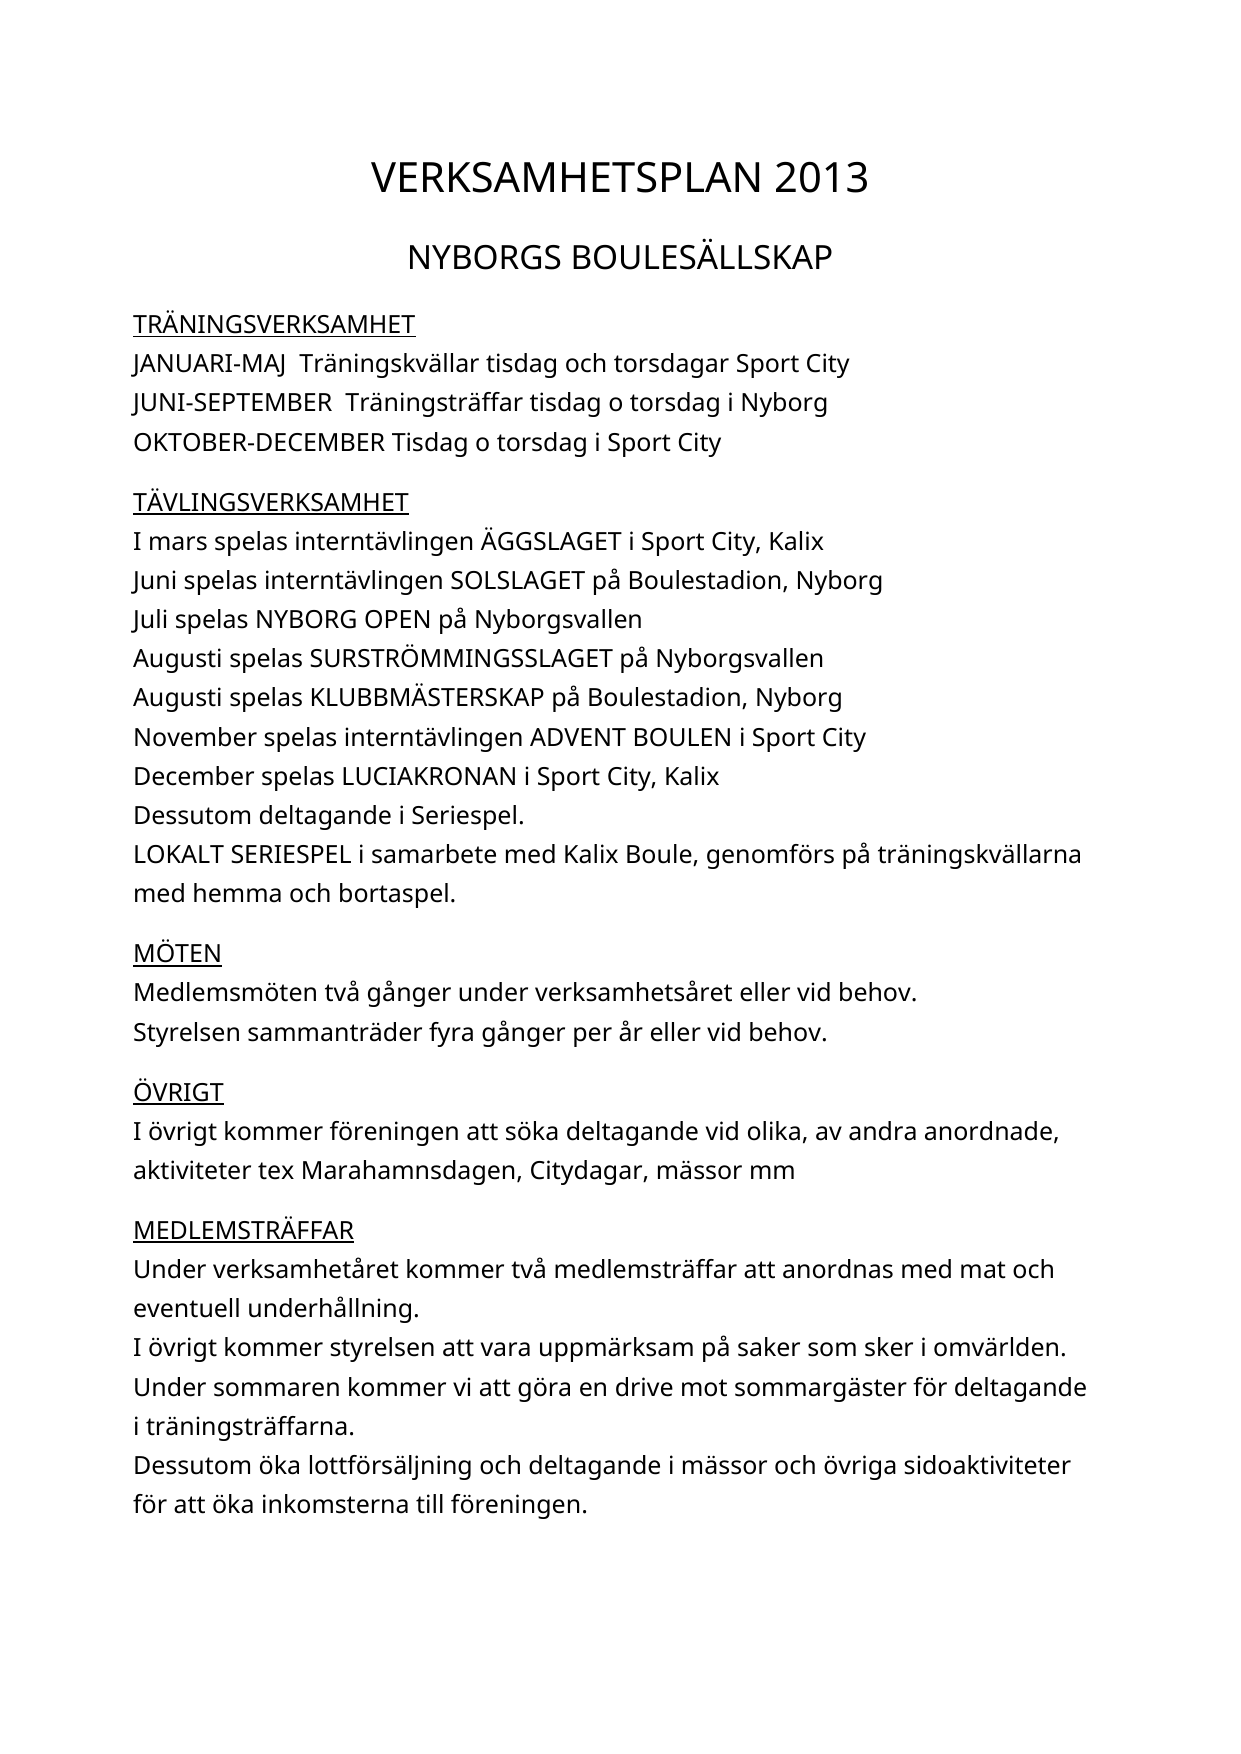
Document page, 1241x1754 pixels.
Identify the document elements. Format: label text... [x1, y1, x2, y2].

text MEDLEMSTRÄFFAR Under verksamhetåret kommer två medlemsträffar att anordnas med mat och eventuell underhållning. I övrigt kommer styrelsen att vara uppmärksam på saker som sker i omvärlden. Under sommaren kommer vi att göra en drive mot sommargäster för deltagande i träningsträffarna. Dessutom öka lottförsäljning och deltagande i mässor och övriga sidoaktiviteter för att öka inkomsterna till föreningen. [133, 1212, 1093, 1553]
text ÖVRIGT I övrigt kommer föreningen att söka deltagande vid olika, av andra anordnade, aktiviteter tex Marahamnsdagen, Citydagar, mässor mm [133, 1074, 1093, 1187]
text TRÄNINGSVERKSAMHET JANUARI-MAJ Träningskvällar tisdag och torsdagar Sport City JUNI-SEPTEMBER Träningsträffar tisdag o torsdag i Nyborg OKTOBER-DECEMBER Tisdag o torsdag i Sport City [133, 307, 1093, 458]
text MÖTEN Medlemsmöten två gånger under verksamhetsåret eller vid behov. Styrelsen sammanträder fyra gånger per år eller vid behov. [133, 936, 1093, 1048]
text VERKSAMHETSPLAN 2013 [148, 148, 1093, 204]
text TÄVLINGSVERKSAMHET I mars spelas interntävlingen ÄGGSLAGET i Sport City, Kalix Juni spelas interntävlingen SOLSLAGET på Boulestadion, Nyborg Juli spelas NYBORG OPEN på Nyborgsvallen Augusti spelas SURSTRÖMMINGSSLAGET på Nyborgsvallen Augusti spelas KLUBBMÄSTERSKAP på Boulestadion, Nyborg November spelas interntävlingen ADVENT BOULEN i Sport City December spelas LUCIAKRONAN i Sport City, Kalix Dessutom deltagande i Seriespel. LOKALT SERIESPEL i samarbete med Kalix Boule, genomförs på träningskvällarna med hemma och bortaspel. [133, 484, 1093, 910]
text NYBORGS BOULESÄLLSKAP [148, 234, 1093, 279]
